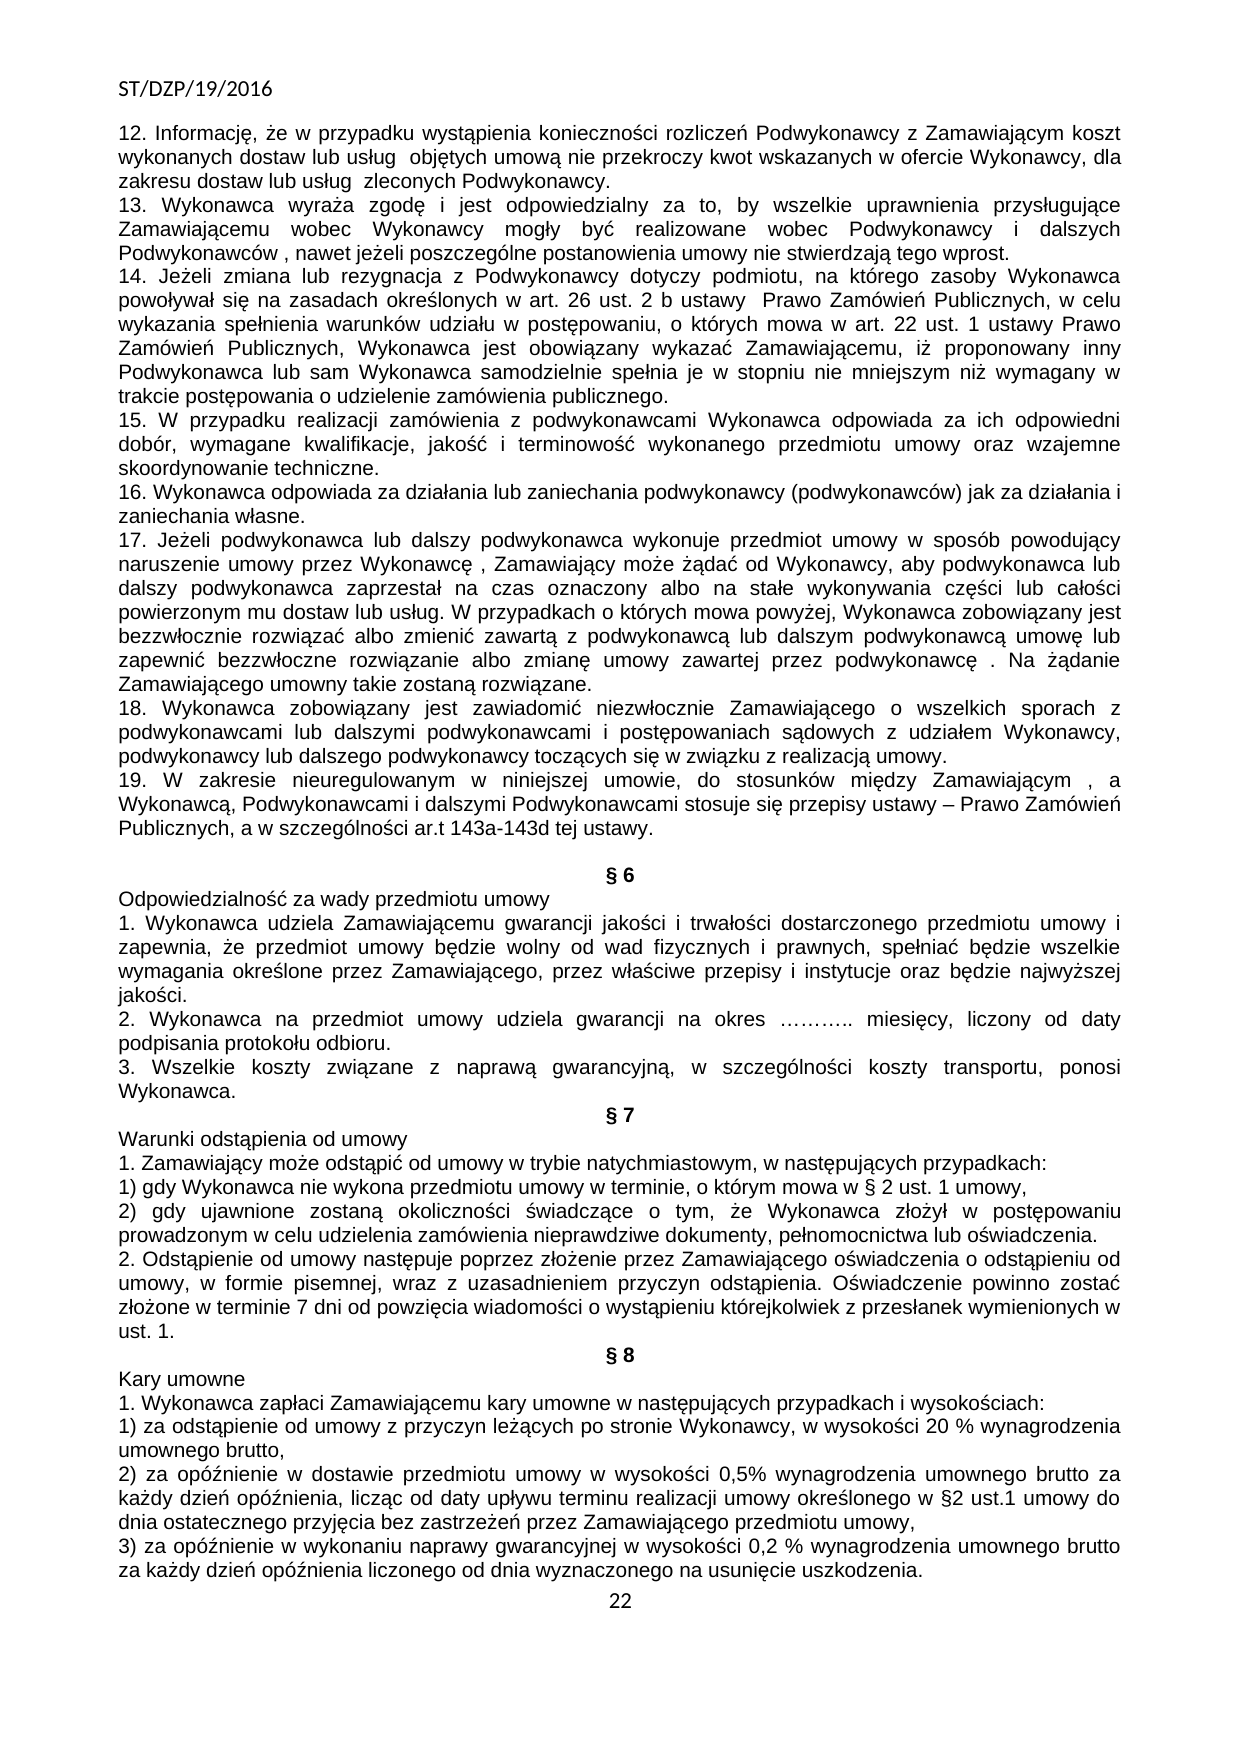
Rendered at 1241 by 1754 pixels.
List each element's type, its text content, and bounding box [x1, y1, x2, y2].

text 2) za opóźnienie w dostawie przedmiotu umowy w wysokości 0,5% wynagrodzenia umownego brutto za każdy dzień opóźnienia, licząc od daty upływu terminu realizacji umowy określonego w §2 ust.1 umowy do dnia ostatecznego przyjęcia bez zastrzeżeń przez Zamawiającego przedmiotu umowy, [118, 1462, 1122, 1534]
text § 7 [118, 1103, 1122, 1127]
text 2. Odstąpienie od umowy następuje poprzez złożenie przez Zamawiającego oświadczenia o odstąpieniu od umowy, w formie pisemnej, wraz z uzasadnieniem przyczyn odstąpienia. Oświadczenie powinno zostać złożone w terminie 7 dni od powzięcia wiadomości o wystąpieniu którejkolwiek z przesłanek wymienionych w ust. 1. [118, 1247, 1122, 1342]
text 1. Wykonawca udziela Zamawiającemu gwarancji jakości i trwałości dostarczonego przedmiotu umowy i zapewnia, że przedmiot umowy będzie wolny od wad fizycznych i prawnych, spełniać będzie wszelkie wymagania określone przez Zamawiającego, przez właściwe przepisy i instytucje oraz będzie najwyższej jakości. [118, 911, 1122, 1007]
text Kary umowne [118, 1366, 1122, 1390]
text 1. Wykonawca zapłaci Zamawiającemu kary umowne w następujących przypadkach i wysokościach: [118, 1390, 1122, 1414]
text 2) gdy ujawnione zostaną okoliczności świadczące o tym, że Wykonawca złożył w postępowaniu prowadzonym w celu udzielenia zamówienia nieprawdziwe dokumenty, pełnomocnictwa lub oświadczenia. [118, 1199, 1122, 1247]
text 16. Wykonawca odpowiada za działania lub zaniechania podwykonawcy (podwykonawców) jak za działania i zaniechania własne. [118, 480, 1122, 528]
text 1. Zamawiający może odstąpić od umowy w trybie natychmiastowym, w następujących przypadkach: [118, 1151, 1122, 1175]
text 17. Jeżeli podwykonawca lub dalszy podwykonawca wykonuje przedmiot umowy w sposób powodujący naruszenie umowy przez Wykonawcę , Zamawiający może żądać od Wykonawcy, aby podwykonawca lub dalszy podwykonawca zaprzestał na czas oznaczony albo na stałe wykonywania części lub całości powierzonym mu dostaw lub usług. W przypadkach o których mowa powyżej, Wykonawca zobowiązany jest bezzwłocznie rozwiązać albo zmienić zawartą z podwykonawcą lub dalszym podwykonawcą umowę lub zapewnić bezzwłoczne rozwiązanie albo zmianę umowy zawartej przez podwykonawcę . Na żądanie Zamawiającego umowny takie zostaną rozwiązane. [118, 528, 1122, 696]
text 19. W zakresie nieuregulowanym w niniejszej umowie, do stosunków między Zamawiającym , a Wykonawcą, Podwykonawcami i dalszymi Podwykonawcami stosuje się przepisy ustawy – Prawo Zamówień Publicznych, a w szczególności ar.t 143a-143d tej ustawy. [118, 767, 1122, 839]
text Odpowiedzialność za wady przedmiotu umowy [118, 887, 1122, 911]
text 15. W przypadku realizacji zamówienia z podwykonawcami Wykonawca odpowiada za ich odpowiedni dobór, wymagane kwalifikacje, jakość i terminowość wykonanego przedmiotu umowy oraz wzajemne skoordynowanie techniczne. [118, 408, 1122, 480]
text 3. Wszelkie koszty związane z naprawą gwarancyjną, w szczególności koszty transportu, ponosi Wykonawca. [118, 1055, 1122, 1103]
text 13. Wykonawca wyraża zgodę i jest odpowiedzialny za to, by wszelkie uprawnienia przysługujące Zamawiającemu wobec Wykonawcy mogły być realizowane wobec Podwykonawcy i dalszych Podwykonawców , nawet jeżeli poszczególne postanowienia umowy nie stwierdzają tego wprost. [118, 192, 1122, 264]
text 1) gdy Wykonawca nie wykona przedmiotu umowy w terminie, o którym mowa w § 2 ust. 1 umowy, [118, 1175, 1122, 1199]
text 2. Wykonawca na przedmiot umowy udziela gwarancji na okres ……….. miesięcy, liczony od daty podpisania protokołu odbioru. [118, 1007, 1122, 1055]
text 12. Informację, że w przypadku wystąpienia konieczności rozliczeń Podwykonawcy z Zamawiającym koszt wykonanych dostaw lub usług objętych umową nie przekroczy kwot wskazanych w ofercie Wykonawcy, dla zakresu dostaw lub usług zleconych Podwykonawcy. [118, 121, 1122, 192]
text 18. Wykonawca zobowiązany jest zawiadomić niezwłocznie Zamawiającego o wszelkich sporach z podwykonawcami lub dalszymi podwykonawcami i postępowaniach sądowych z udziałem Wykonawcy, podwykonawcy lub dalszego podwykonawcy toczących się w związku z realizacją umowy. [118, 696, 1122, 767]
text 3) za opóźnienie w wykonaniu naprawy gwarancyjnej w wysokości 0,2 % wynagrodzenia umownego brutto za każdy dzień opóźnienia liczonego od dnia wyznaczonego na usunięcie uszkodzenia. [118, 1534, 1122, 1582]
text 1) za odstąpienie od umowy z przyczyn leżących po stronie Wykonawcy, w wysokości 20 % wynagrodzenia umownego brutto, [118, 1414, 1122, 1462]
text Warunki odstąpienia od umowy [118, 1127, 1122, 1151]
text 14. Jeżeli zmiana lub rezygnacja z Podwykonawcy dotyczy podmiotu, na którego zasoby Wykonawca powoływał się na zasadach określonych w art. 26 ust. 2 b ustawy Prawo Zamówień Publicznych, w celu wykazania spełnienia warunków udziału w postępowaniu, o których mowa w art. 22 ust. 1 ustawy Prawo Zamówień Publicznych, Wykonawca jest obowiązany wykazać Zamawiającemu, iż proponowany inny Podwykonawca lub sam Wykonawca samodzielnie spełnia je w stopniu nie mniejszym niż wymagany w trakcie postępowania o udzielenie zamówienia publicznego. [118, 264, 1122, 408]
text § 8 [118, 1342, 1122, 1366]
text § 6 [118, 863, 1122, 887]
